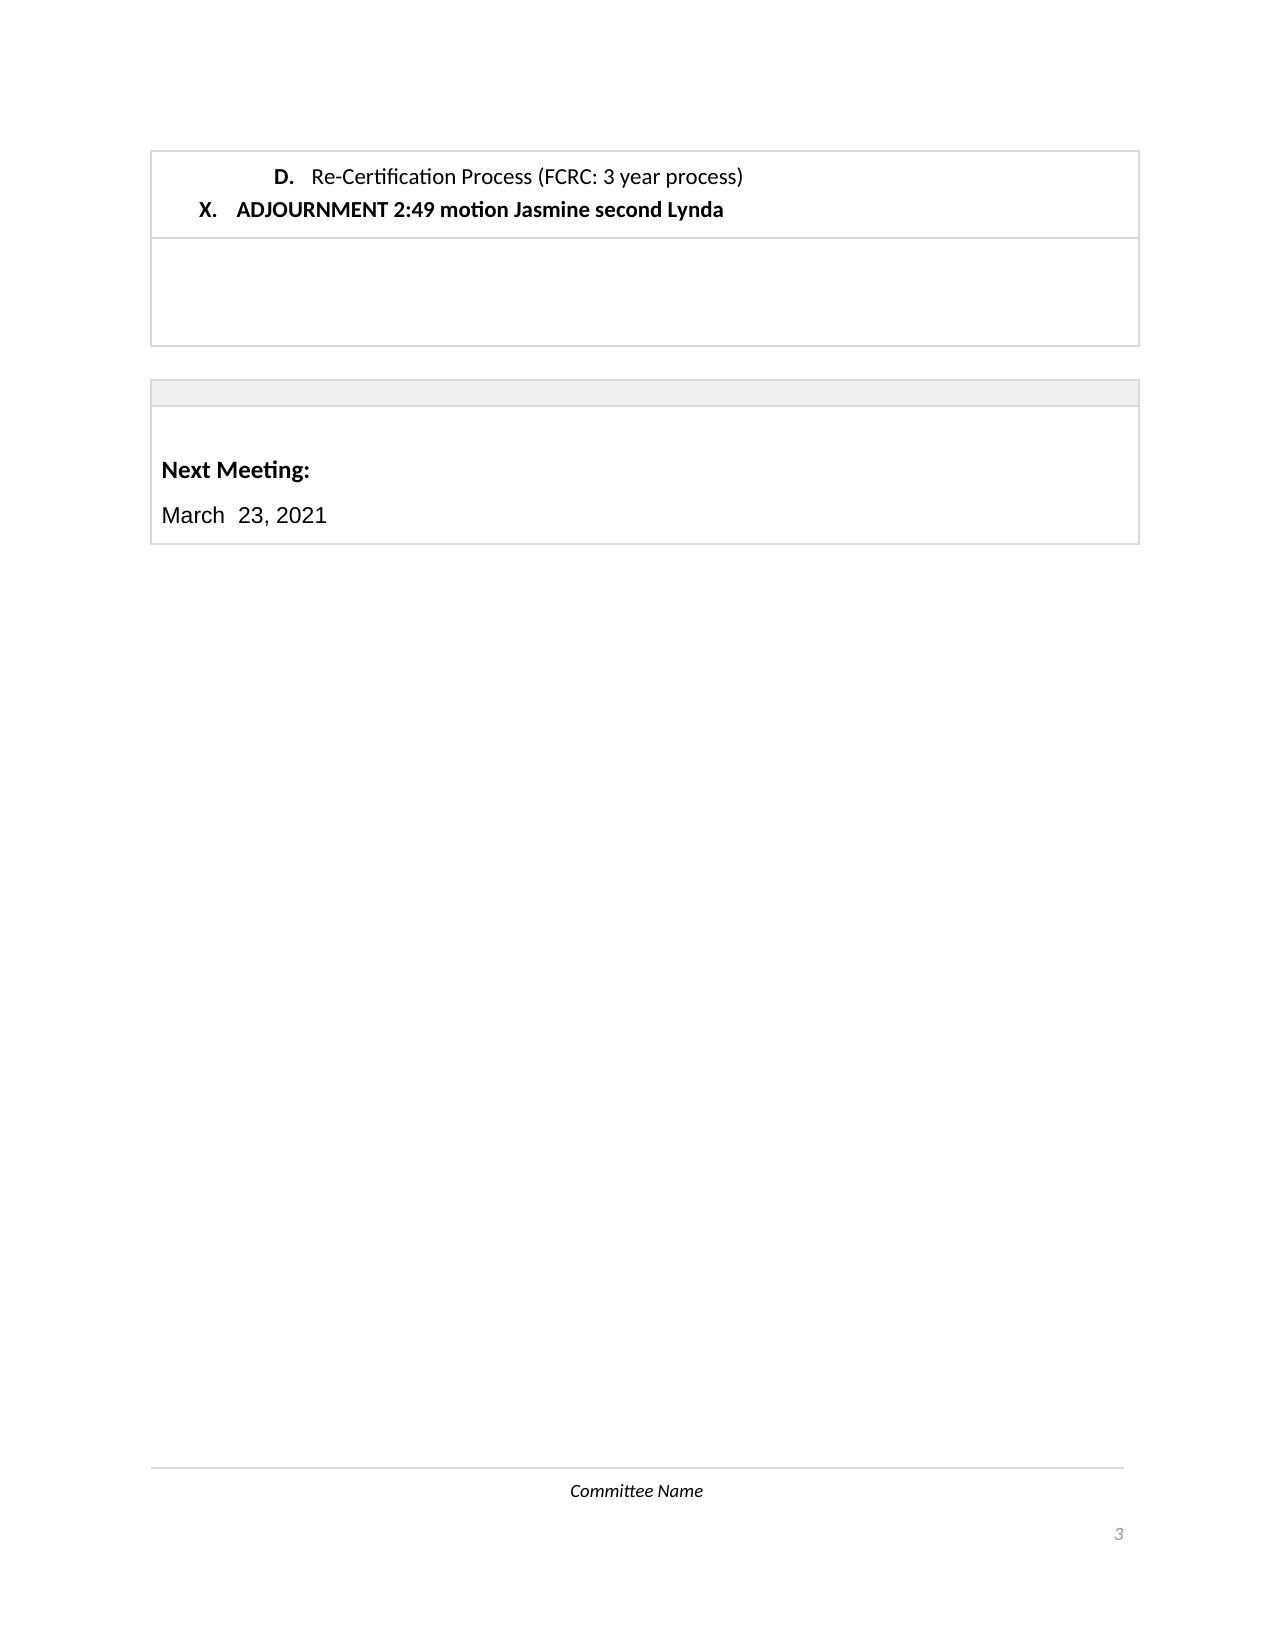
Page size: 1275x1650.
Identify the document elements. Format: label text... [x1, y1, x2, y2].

table_cell Next Meeting: March 23, 2021 [152, 407, 1138, 543]
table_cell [152, 152, 1138, 237]
table_cell [152, 239, 1138, 345]
table_header [152, 381, 1138, 405]
